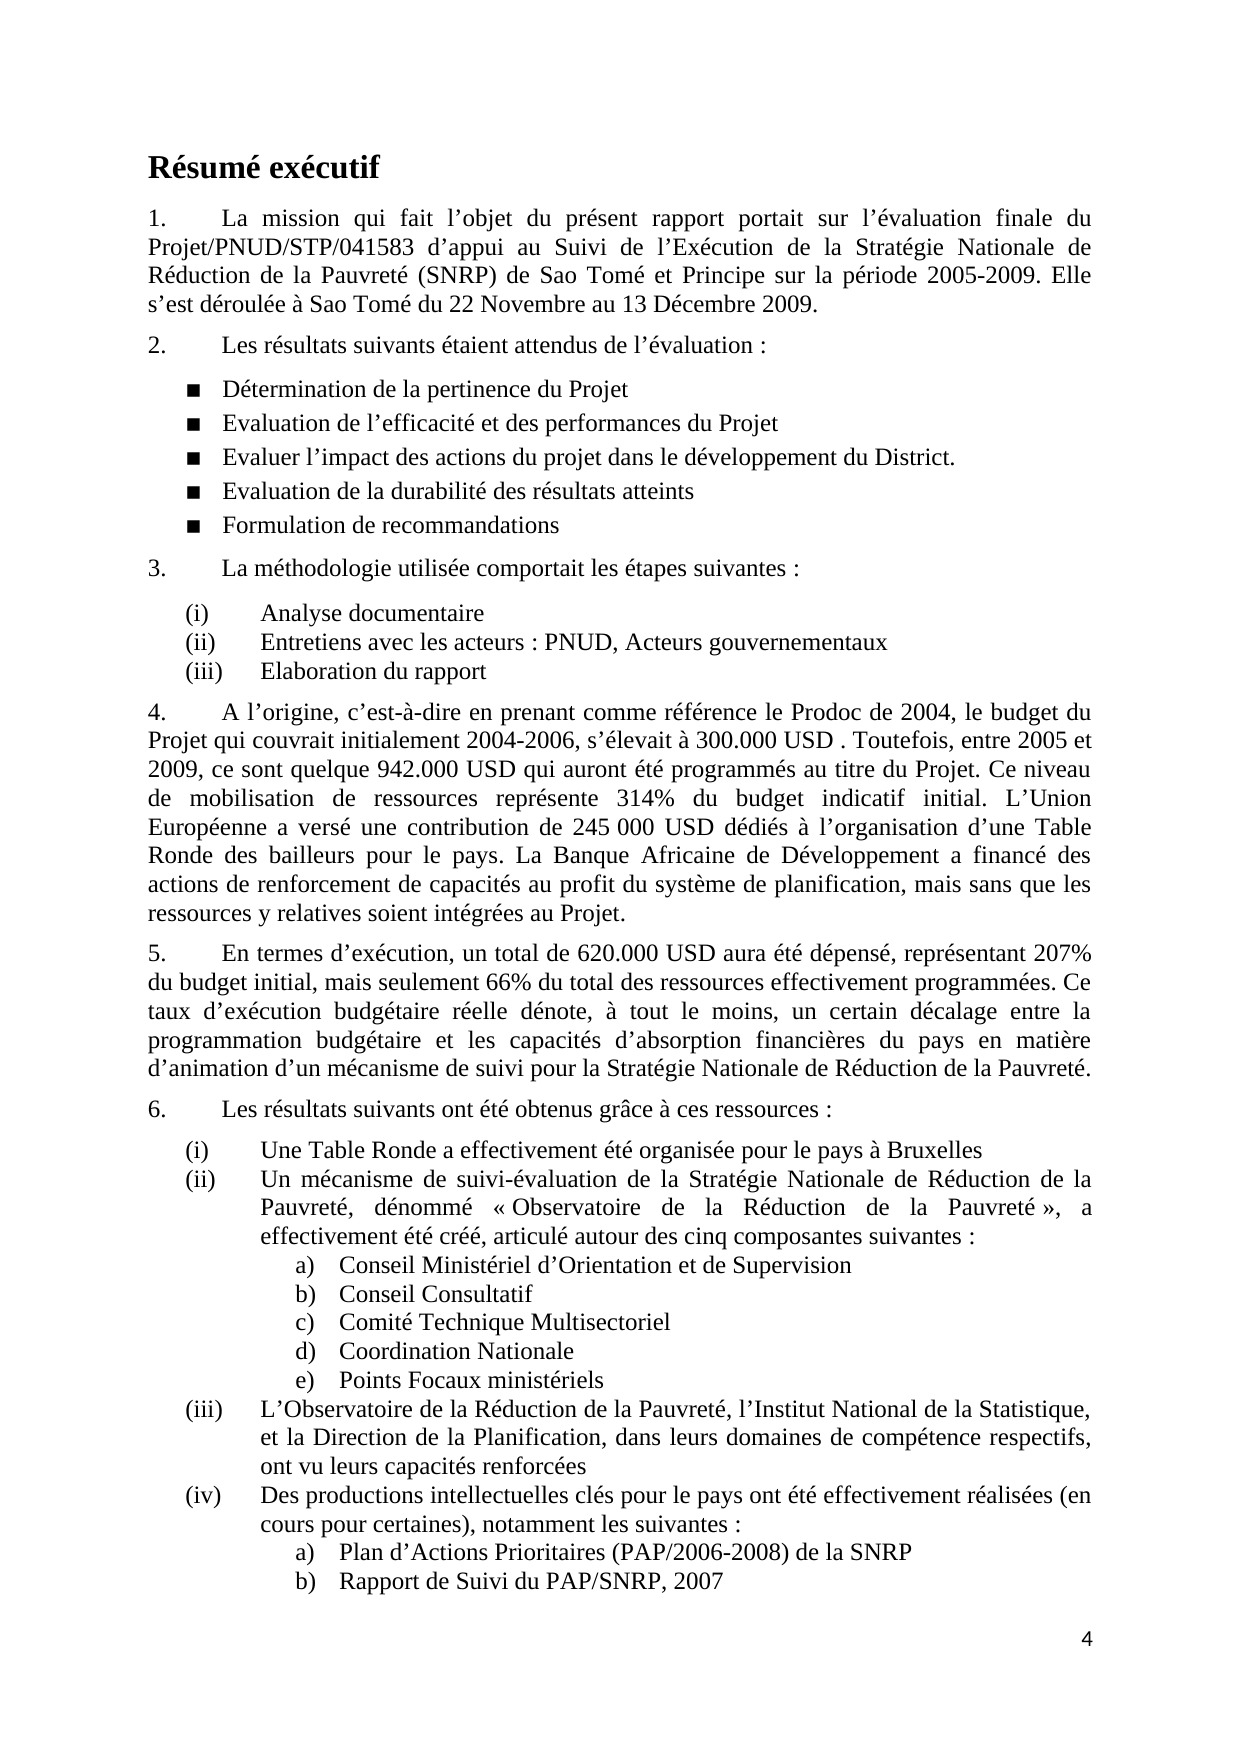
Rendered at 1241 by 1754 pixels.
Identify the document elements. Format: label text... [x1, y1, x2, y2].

list Analyse documentaire [185, 598, 1092, 627]
list Rapport de Suivi du PAP/SNRP, 2007 [295, 1566, 1092, 1595]
list Un mécanisme de suivi-évaluation de la Stratégie Nationale de Réduction de la Pauvreté, dénommé « Observatoire de la Réduction de la Pauvreté », a effectivement été créé, articulé autour des cinq composantes suivantes : [185, 1164, 1092, 1250]
text 4. A l’origine, c’est-à-dire en prenant comme référence le Prodoc de 2004, le budget du Projet qui couvrait initialement 2004-2006, s’élevait à 300.000 USD . Toutefois, entre 2005 et 2009, ce sont quelque 942.000 USD qui auront été programmés au titre du Projet. Ce niveau de mobilisation de ressources représente 314% du budget indicatif initial. L’Union Européenne a versé une contribution de 245 000 USD dédiés à l’organisation d’une Table Ronde des bailleurs pour le pays. La Banque Africaine de Développement a financé des actions de renforcement de capacités au profit du système de planification, mais sans que les ressources y relatives soient intégrées au Projet. [148, 697, 1092, 927]
list Formulation de recommandations [185, 507, 1092, 541]
list Détermination de la pertinence du Projet [185, 371, 1092, 404]
subtitle Résumé exécutif [148, 148, 1092, 186]
list Elaboration du rapport [185, 656, 1092, 684]
list Points Focaux ministériels [295, 1365, 1092, 1394]
list Evaluer l’impact des actions du projet dans le développement du District. [185, 439, 1092, 473]
list Une Table Ronde a effectivement été organisée pour le pays à Bruxelles [185, 1135, 1092, 1164]
list Conseil Ministériel d’Orientation et de Supervision [295, 1250, 1092, 1279]
text 5. En termes d’exécution, un total de 620.000 USD aura été dépensé, représentant 207% du budget initial, mais seulement 66% du total des ressources effectivement programmées. Ce taux d’exécution budgétaire réelle dénote, à tout le moins, un certain décalage entre la programmation budgétaire et les capacités d’absorption financières du pays en matière d’animation d’un mécanisme de suivi pour la Stratégie Nationale de Réduction de la Pauvreté. [148, 938, 1092, 1082]
text 6. Les résultats suivants ont été obtenus grâce à ces ressources : [148, 1094, 1092, 1123]
list Des productions intellectuelles clés pour le pays ont été effectivement réalisées (en cours pour certaines), notamment les suivantes : [185, 1480, 1092, 1537]
text 1. La mission qui fait l’objet du présent rapport portait sur l’évaluation finale du Projet/PNUD/STP/041583 d’appui au Suivi de l’Exécution de la Stratégie Nationale de Réduction de la Pauvreté (SNRP) de Sao Tomé et Principe sur la période 2005-2009. Elle s’est déroulée à Sao Tomé du 22 Novembre au 13 Décembre 2009. [148, 203, 1092, 318]
list Conseil Consultatif [295, 1279, 1092, 1307]
list Entretiens avec les acteurs : PNUD, Acteurs gouvernementaux [185, 627, 1092, 656]
list Evaluation de la durabilité des résultats atteints [185, 473, 1092, 507]
list Evaluation de l’efficacité et des performances du Projet [185, 404, 1092, 439]
text 3. La méthodologie utilisée comportait les étapes suivantes : [148, 553, 1092, 582]
text 2. Les résultats suivants étaient attendus de l’évaluation : [148, 330, 1092, 358]
list Plan d’Actions Prioritaires (PAP/2006-2008) de la SNRP [295, 1537, 1092, 1566]
list L’Observatoire de la Réduction de la Pauvreté, l’Institut National de la Statistique, et la Direction de la Planification, dans leurs domaines de compétence respectifs, ont vu leurs capacités renforcées [185, 1394, 1092, 1480]
list Coordination Nationale [295, 1336, 1092, 1365]
list Comité Technique Multisectoriel [295, 1307, 1092, 1336]
